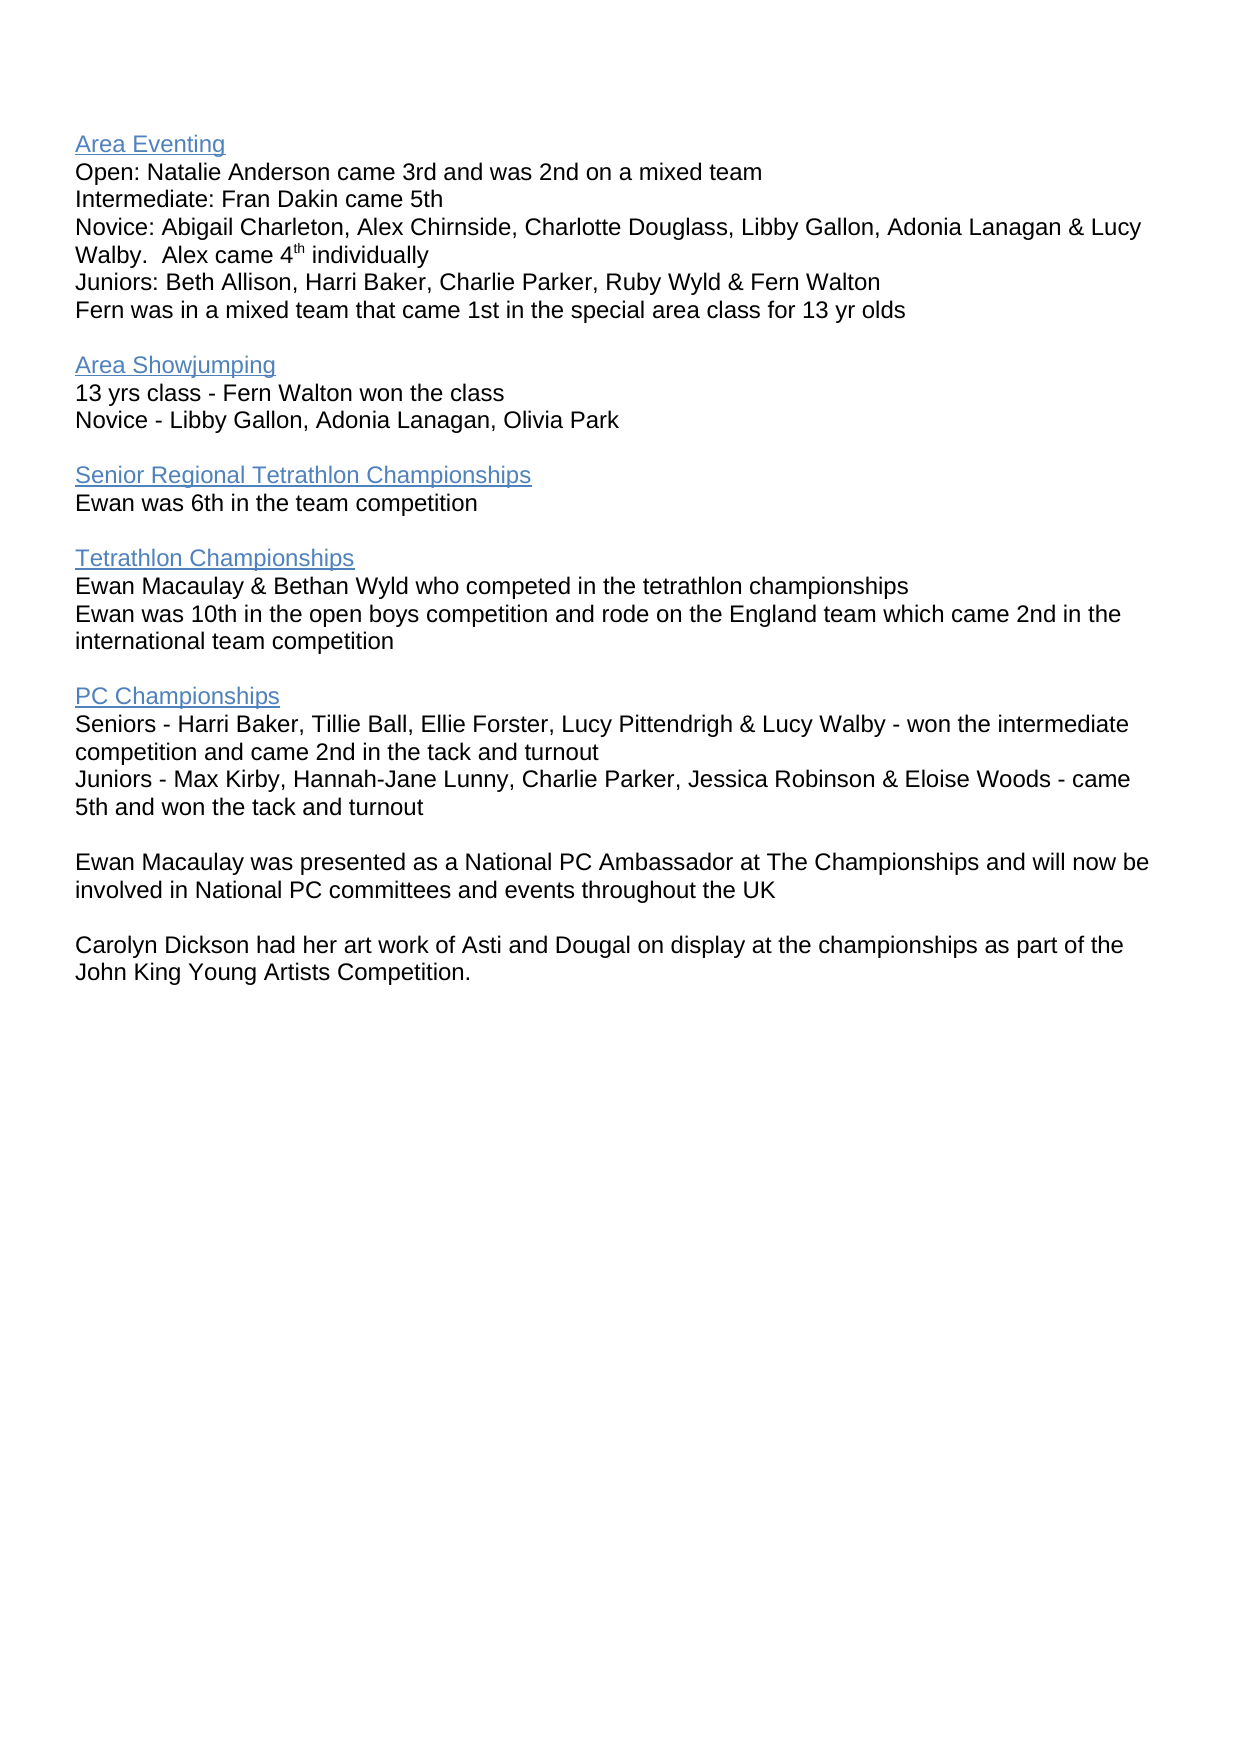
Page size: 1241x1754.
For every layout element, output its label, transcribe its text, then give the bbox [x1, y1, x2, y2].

text Senior Regional Tetrathlon Championships [75, 461, 1165, 489]
text Juniors - Max Kirby, Hannah-Jane Lunny, Charlie Parker, Jessica Robinson & Eloise Woods - came 5th and won the tack and turnout [75, 765, 1165, 820]
text Seniors - Harri Baker, Tillie Ball, Ellie Forster, Lucy Pittendrigh & Lucy Walby - won the intermediate competition and came 2nd in the tack and turnout [75, 710, 1165, 765]
text PC Championships [75, 682, 1165, 710]
text Area Showjumping [75, 351, 1165, 379]
text Ewan Macaulay was presented as a National PC Ambassador at The Championships and will now be involved in National PC committees and events throughout the UK [75, 848, 1165, 903]
text Novice: Abigail Charleton, Alex Chirnside, Charlotte Douglass, Libby Gallon, Adonia Lanagan & Lucy Walby. Alex came 4th individually [75, 213, 1165, 268]
text Tetrathlon Championships [75, 544, 1165, 572]
text Intermediate: Fran Dakin came 5th [75, 185, 1165, 213]
text Ewan was 6th in the team competition [75, 489, 1165, 517]
text 13 yrs class - Fern Walton won the class [75, 379, 1165, 406]
text Carolyn Dickson had her art work of Asti and Dougal on display at the championships as part of the John King Young Artists Competition. [75, 931, 1165, 986]
text Ewan was 10th in the open boys competition and rode on the England team which came 2nd in the international team competition [75, 599, 1165, 655]
text Ewan Macaulay & Bethan Wyld who competed in the tetrathlon championships [75, 572, 1165, 599]
text Novice - Libby Gallon, Adonia Lanagan, Olivia Park [75, 406, 1165, 434]
text Juniors: Beth Allison, Harri Baker, Charlie Parker, Ruby Wyld & Fern Walton [75, 268, 1165, 296]
text Area Eventing [75, 130, 1165, 158]
text Open: Natalie Anderson came 3rd and was 2nd on a mixed team [75, 158, 1165, 185]
text Fern was in a mixed team that came 1st in the special area class for 13 yr olds [75, 296, 1165, 323]
